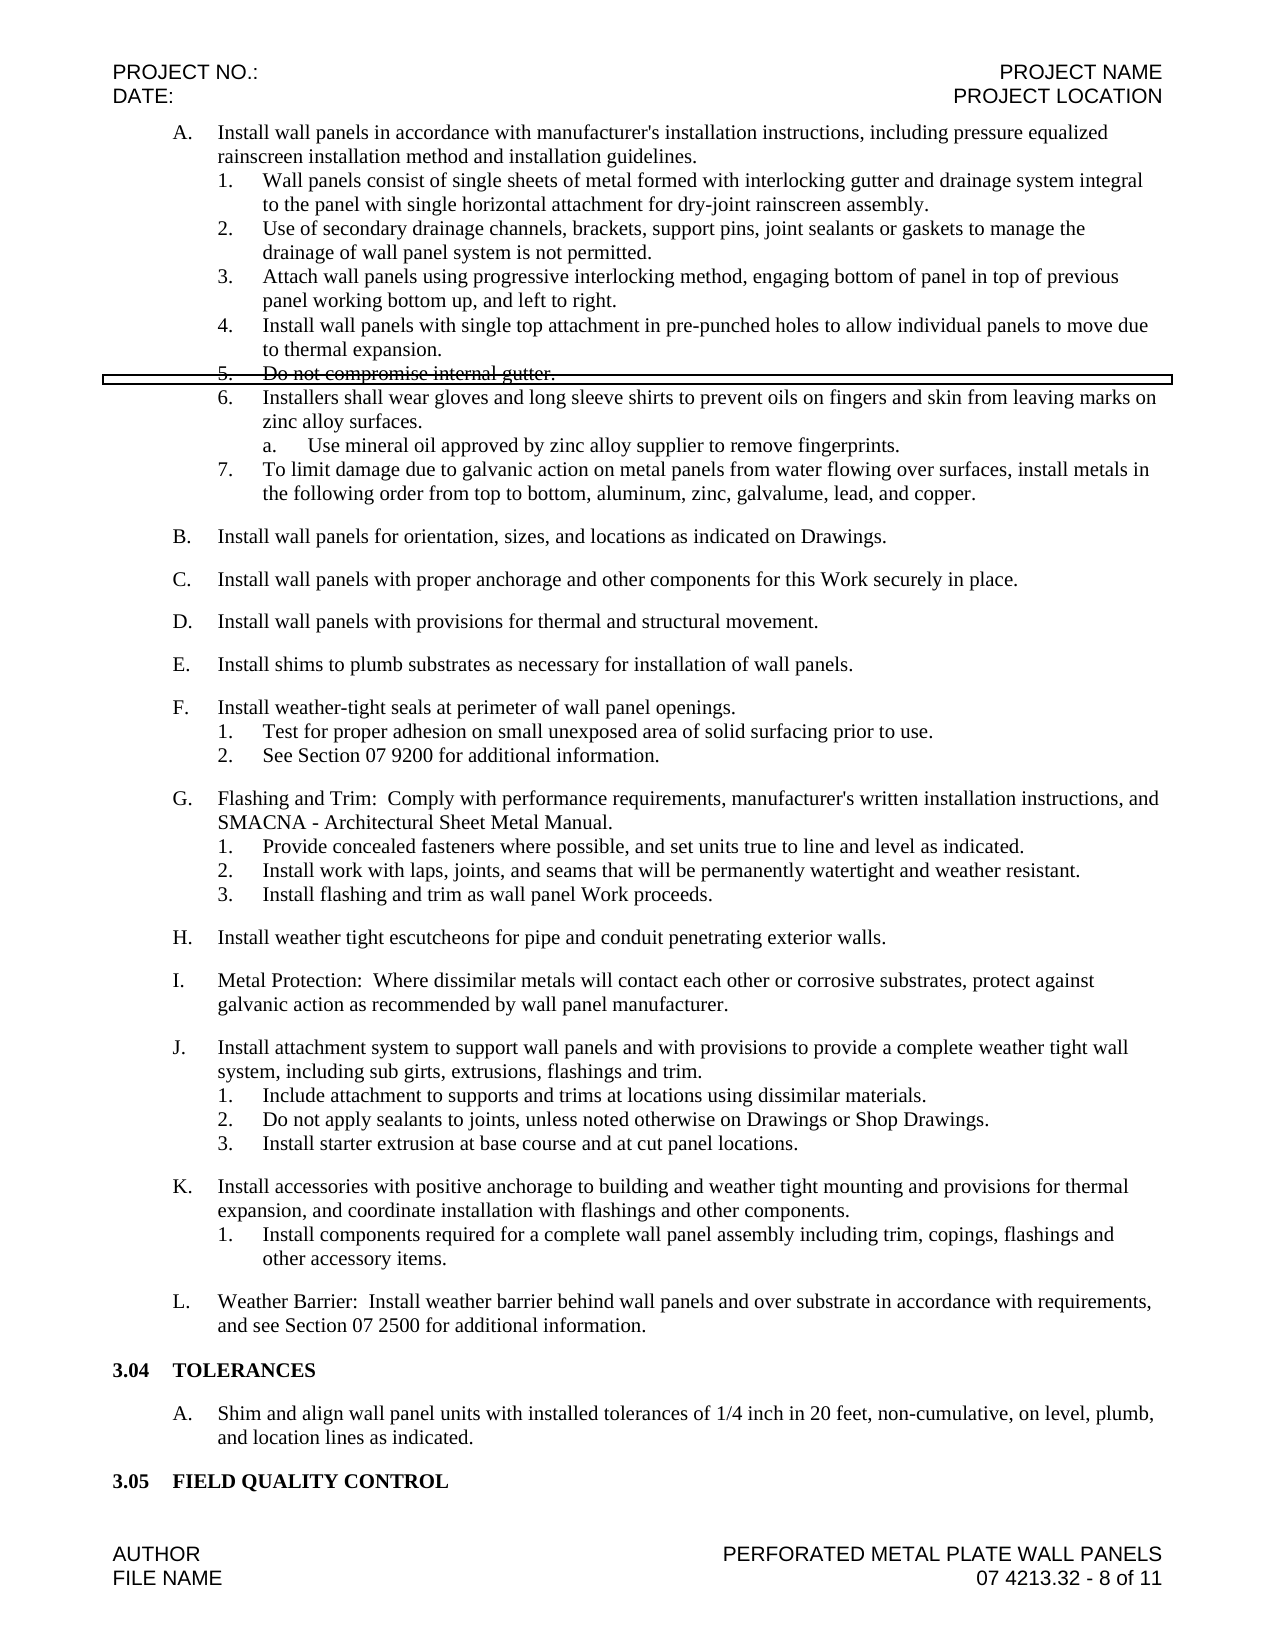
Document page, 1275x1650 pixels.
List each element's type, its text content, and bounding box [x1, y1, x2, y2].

subtitle Install accessories with positive anchorage to building and weather tight mounting and provisions for thermal expansion, and coordinate installation with flashings and other components. [172, 1174, 1162, 1222]
subtitle Install wall panels for orientation, sizes, and locations as indicated on Drawings. [172, 524, 1162, 548]
subtitle Metal Protection: Where dissimilar metals will contact each other or corrosive substrates, protect against galvanic action as recommended by wall panel manufacturer. [172, 968, 1162, 1016]
subtitle Include attachment to supports and trims at locations using dissimilar materials. [217, 1083, 1162, 1107]
subtitle Install starter extrusion at base course and at cut panel locations. [217, 1131, 1162, 1155]
subtitle Install wall panels with single top attachment in pre-punched holes to allow individual panels to move due to thermal expansion. [217, 312, 1162, 361]
subtitle Install shims to plumb substrates as necessary for installation of wall panels. [172, 652, 1162, 676]
subtitle Installers shall wear gloves and long sleeve shirts to prevent oils on fingers and skin from leaving marks on zinc alloy surfaces. [217, 385, 1162, 433]
subtitle Install wall panels with provisions for thermal and structural movement. [172, 609, 1162, 633]
subtitle FIELD QUALITY CONTROL [112, 1469, 1162, 1493]
subtitle See Section 07 9200 for additional information. [217, 743, 1162, 767]
subtitle Do not compromise internal gutter. [217, 361, 1162, 374]
subtitle Wall panels consist of single sheets of metal formed with interlocking gutter and drainage system integral to the panel with single horizontal attachment for dry-joint rainscreen assembly. [217, 168, 1162, 216]
subtitle Do not apply sealants to joints, unless noted otherwise on Drawings or Shop Drawings. [217, 1107, 1162, 1131]
subtitle Use mineral oil approved by zinc alloy supplier to remove fingerprints. [262, 433, 1162, 457]
subtitle Use of secondary drainage channels, brackets, support pins, joint sealants or gaskets to manage the drainage of wall panel system is not permitted. [217, 216, 1162, 264]
subtitle Flashing and Trim: Comply with performance requirements, manufacturer's written installation instructions, and SMACNA - Architectural Sheet Metal Manual. [172, 786, 1162, 834]
subtitle Install flashing and trim as wall panel Work proceeds. [217, 882, 1162, 906]
subtitle Test for proper adhesion on small unexposed area of solid surfacing prior to use. [217, 719, 1162, 743]
subtitle Install wall panels with proper anchorage and other components for this Work securely in place. [172, 567, 1162, 591]
subtitle Install weather-tight seals at perimeter of wall panel openings. [172, 695, 1162, 719]
subtitle Install work with laps, joints, and seams that will be permanently watertight and weather resistant. [217, 858, 1162, 882]
subtitle Install wall panels in accordance with manufacturer's installation instructions, including pressure equalized rainscreen installation method and installation guidelines. [172, 120, 1162, 168]
subtitle Weather Barrier: Install weather barrier behind wall panels and over substrate in accordance with requirements, and see Section 07 2500 for additional information. [172, 1289, 1162, 1337]
subtitle Attach wall panels using progressive interlocking method, engaging bottom of panel in top of previous panel working bottom up, and left to right. [217, 264, 1162, 312]
subtitle Install attachment system to support wall panels and with provisions to provide a complete weather tight wall system, including sub girts, extrusions, flashings and trim. [172, 1035, 1162, 1083]
subtitle Install components required for a complete wall panel assembly including trim, copings, flashings and other accessory items. [217, 1222, 1162, 1270]
subtitle To limit damage due to galvanic action on metal panels from water flowing over surfaces, install metals in the following order from top to bottom, aluminum, zinc, galvalume, lead, and copper. [217, 457, 1162, 505]
subtitle Shim and align wall panel units with installed tolerances of 1/4 inch in 20 feet, non-cumulative, on level, plumb, and location lines as indicated. [172, 1401, 1162, 1449]
subtitle Provide concealed fasteners where possible, and set units true to line and level as indicated. [217, 834, 1162, 858]
subtitle Install weather tight escutcheons for pipe and conduit penetrating exterior walls. [172, 925, 1162, 949]
subtitle TOLERANCES [112, 1358, 1162, 1382]
